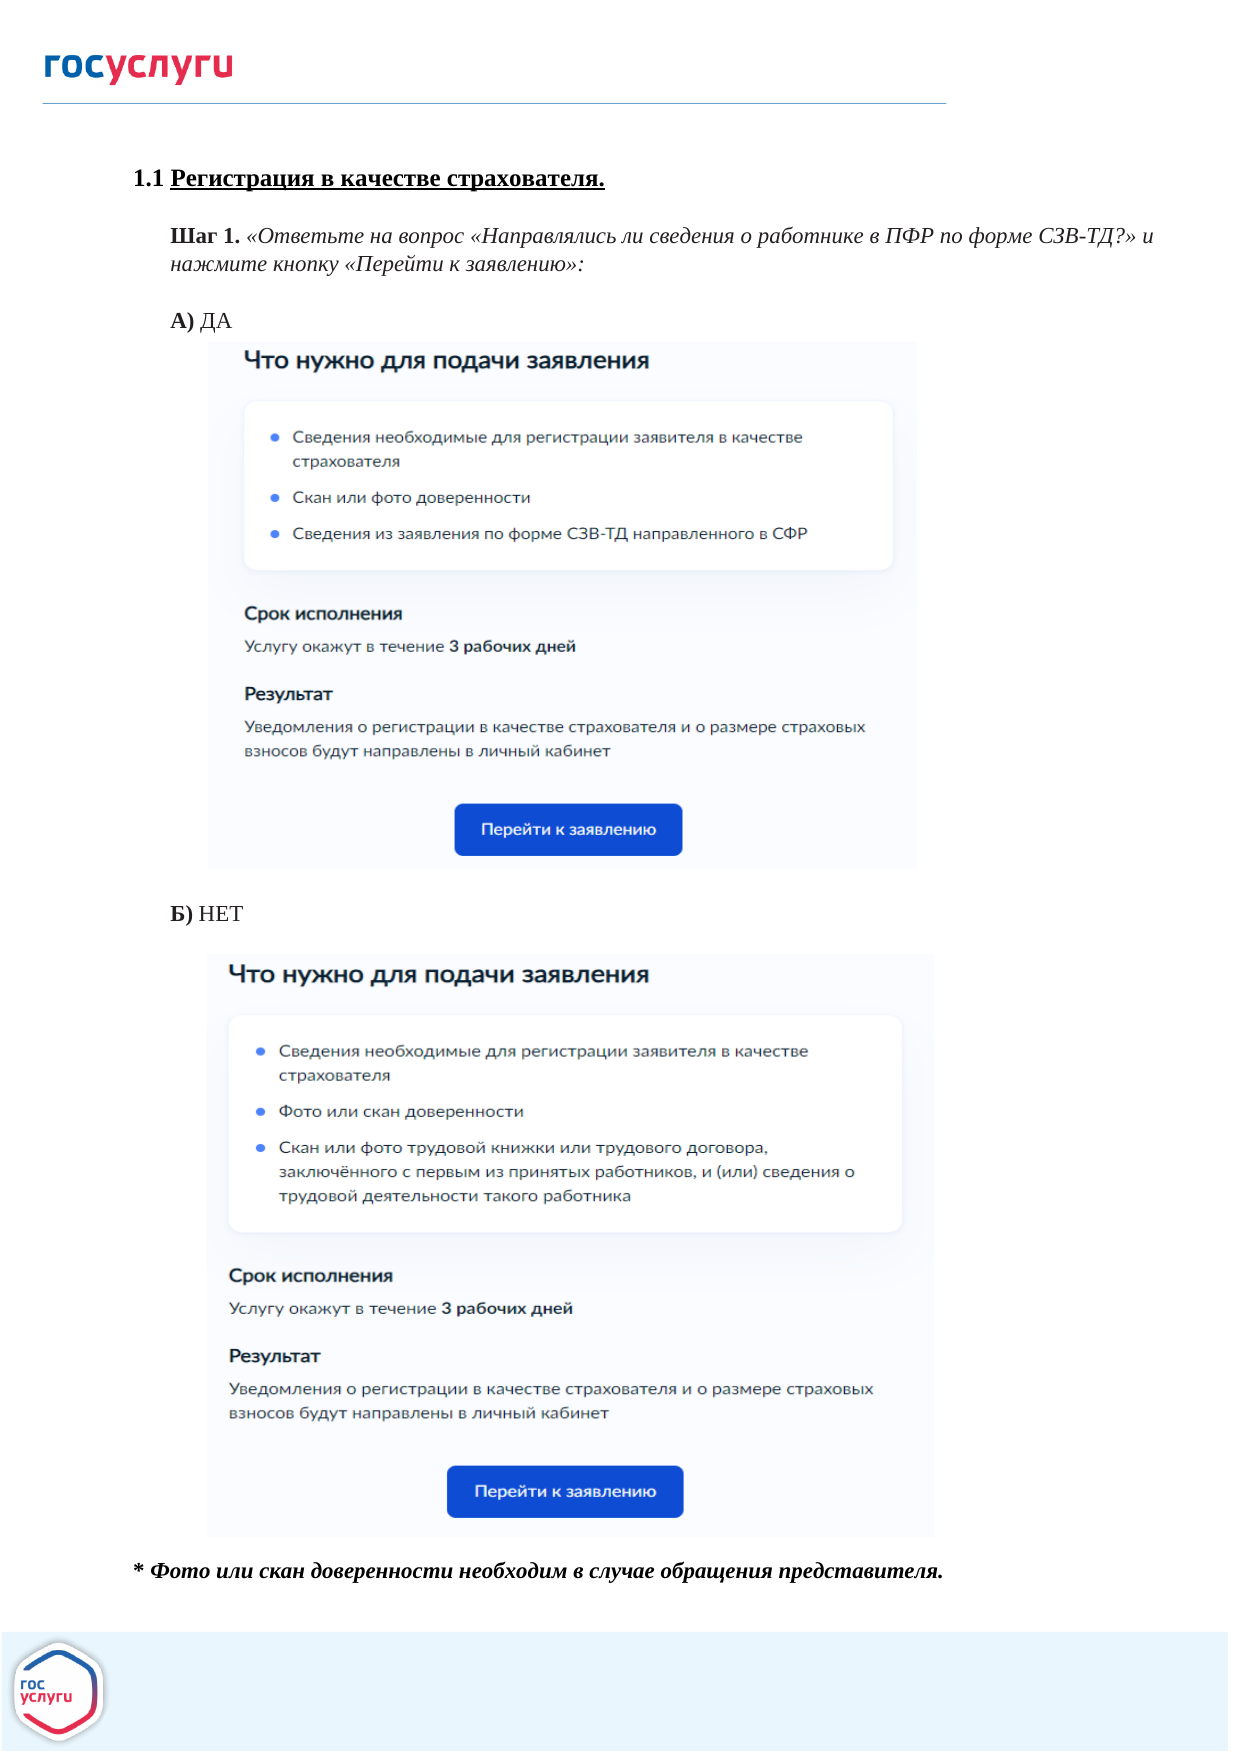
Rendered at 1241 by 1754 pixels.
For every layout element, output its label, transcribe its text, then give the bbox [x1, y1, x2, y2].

list Шаг 1. «Ответьте на вопрос «Направлялись ли сведения о работнике в ПФР по форме СЗВ-ТД?» и нажмите кнопку «Перейти к заявлению»: [170, 222, 1167, 277]
list Регистрация в качестве страхователя. [133, 163, 1167, 192]
picture [0, 1629, 1227, 1751]
picture [0, 0, 971, 113]
list Б) НЕТ [170, 900, 1167, 926]
picture [206, 954, 935, 1537]
picture [207, 342, 917, 869]
list А) ДА [170, 307, 1167, 333]
